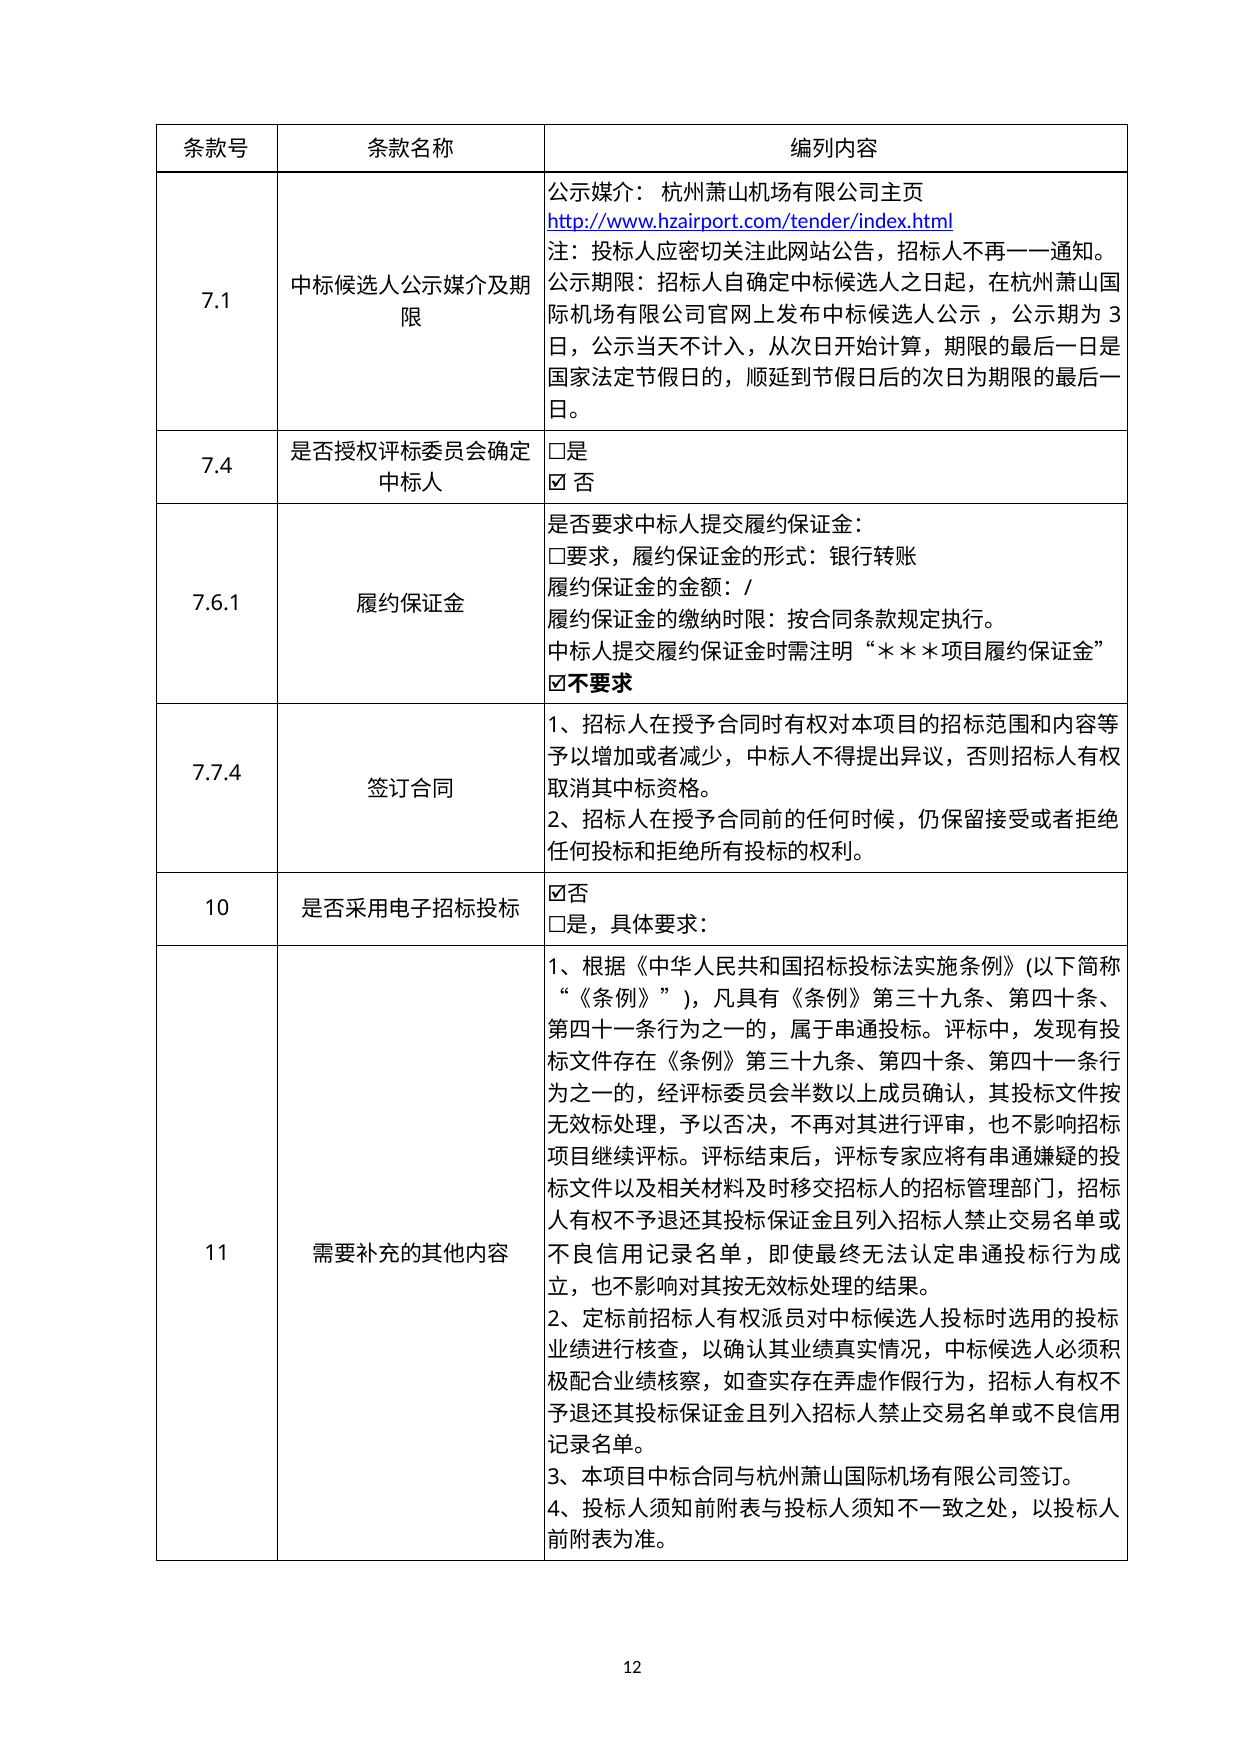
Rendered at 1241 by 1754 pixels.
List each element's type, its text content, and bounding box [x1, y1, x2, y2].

table_cell 是 否 [545, 431, 1127, 503]
table_cell 是否要求中标人提交履约保证金： 要求，履约保证金的形式：银行转账 履约保证金的金额：/ 履约保证金的缴纳时限：按合同条款规定执行。 中标人提交履约保证金时需注明“＊＊＊项目履约保证金” 不要求 [545, 504, 1127, 703]
table_cell 需要补充的其他内容 [278, 946, 544, 1560]
table_header 条款名称 [278, 125, 544, 171]
table_cell 1、根据《中华人民共和国招标投标法实施条例》(以下简称“《条例》”)，凡具有《条例》第三十九条、第四十条、第四十一条行为之一的，属于串通投标。评标中，发现有投标文件存在《条例》第三十九条、第四十条、第四十一条行为之一的，经评标委员会半数以上成员确认，其投标文件按无效标处理，予以否决，不再对其进行评审，也不影响招标项目继续评标。评标结束后，评标专家应将有串通嫌疑的投标文件以及相关材料及时移交招标人的招标管理部门，招标人有权不予退还其投标保证金且列入招标人禁止交易名单或不良信用记录名单，即使最终无法认定串通投标行为成立，也不影响对其按无效标处理的结果。 2、定标前招标人有权派员对中标候选人投标时选用的投标业绩进行核查，以确认其业绩真实情况，中标候选人必须积极配合业绩核察，如查实存在弄虚作假行为，招标人有权不予退还其投标保证金且列入招标人禁止交易名单或不良信用记录名单。 3、本项目中标合同与杭州萧山国际机场有限公司签订。 4、投标人须知前附表与投标人须知不一致之处，以投标人前附表为准。 [545, 946, 1127, 1560]
table_cell 是否授权评标委员会确定中标人 [278, 431, 544, 503]
table_cell 公示媒介： 杭州萧山机场有限公司主页 http://www.hzairport.com/tender/index.html 注：投标人应密切关注此网站公告，招标人不再一一通知。 公示期限：招标人自确定中标候选人之日起，在杭州萧山国际机场有限公司官网上发布中标候选人公示 ，公示期为3日，公示当天不计入，从次日开始计算，期限的最后一日是国家法定节假日的，顺延到节假日后的次日为期限的最后一日。 [545, 173, 1127, 430]
table_header 条款号 [157, 125, 277, 171]
table_cell 签订合同 [278, 704, 544, 872]
table_cell 7.6.1 [157, 504, 277, 703]
table_cell 否 是，具体要求： [545, 873, 1127, 945]
table_cell 7.7.4 [157, 704, 277, 872]
table_cell 11 [157, 946, 277, 1560]
table_header 编列内容 [545, 125, 1127, 171]
table_cell 10 [157, 873, 277, 945]
table_cell 中标候选人公示媒介及期限 [278, 173, 544, 430]
table_cell 1、招标人在授予合同时有权对本项目的招标范围和内容等予以增加或者减少，中标人不得提出异议，否则招标人有权取消其中标资格。 2、招标人在授予合同前的任何时候，仍保留接受或者拒绝任何投标和拒绝所有投标的权利。 [545, 704, 1127, 872]
table_cell 7.4 [157, 431, 277, 503]
table_cell 履约保证金 [278, 504, 544, 703]
table_cell 7.1 [157, 173, 277, 430]
table_cell 是否采用电子招标投标 [278, 873, 544, 945]
